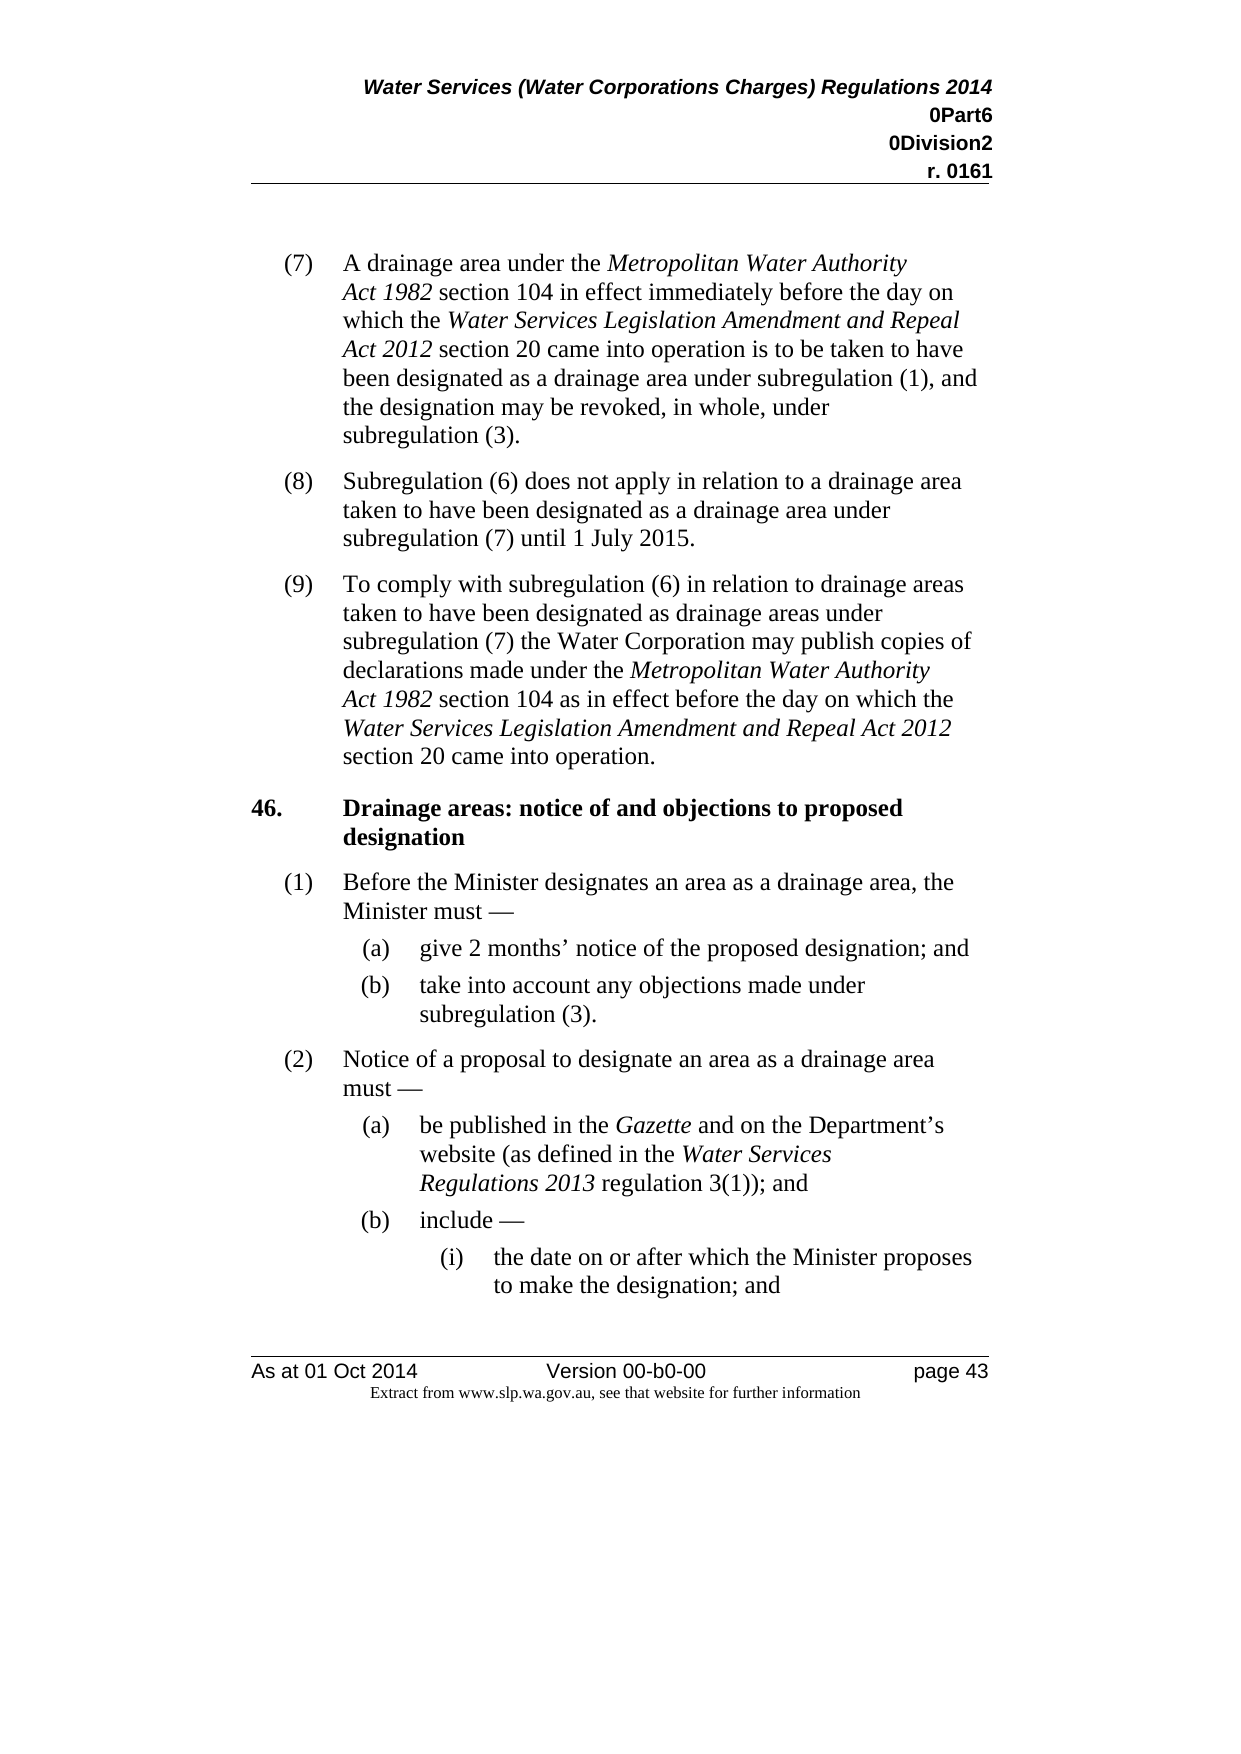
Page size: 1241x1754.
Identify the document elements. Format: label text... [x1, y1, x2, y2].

text (7) A drainage area under the Metropolitan Water Authority Act 1982 section 104 in effect immediately before the day on which the Water Services Legislation Amendment and Repeal Act 2012 section 20 came into operation is to be taken to have been designated as a drainage area under subregulation (1), and the designation may be revoked, in whole, under subregulation (3). [251, 248, 989, 449]
subtitle 46. Drainage areas: notice of and objections to proposed designation [251, 793, 989, 851]
text (9) To comply with subregulation (6) in relation to drainage areas taken to have been designated as drainage areas under subregulation (7) the Water Corporation may publish copies of declarations made under the Metropolitan Water Authority Act 1982 section 104 as in effect before the day on which the Water Services Legislation Amendment and Repeal Act 2012 section 20 came into operation. [251, 569, 989, 770]
text (a) be published in the Gazette and on the Department’s website (as defined in the Water Services Regulations 2013 regulation 3(1)); and [251, 1110, 989, 1196]
text (b) include — [251, 1205, 989, 1233]
text (a) give 2 months’ notice of the proposed designation; and [251, 933, 989, 962]
text (2) Notice of a proposal to designate an area as a drainage area must — [251, 1044, 989, 1102]
text (1) Before the Minister designates an area as a drainage area, the Minister must — [251, 867, 989, 925]
text (8) Subregulation (6) does not apply in relation to a drainage area taken to have been designated as a drainage area under subregulation (7) until 1 July 2015. [251, 466, 989, 552]
text (b) take into account any objections made under subregulation (3). [251, 970, 989, 1028]
text (i) the date on or after which the Minister proposes to make the designation; and [251, 1242, 989, 1299]
